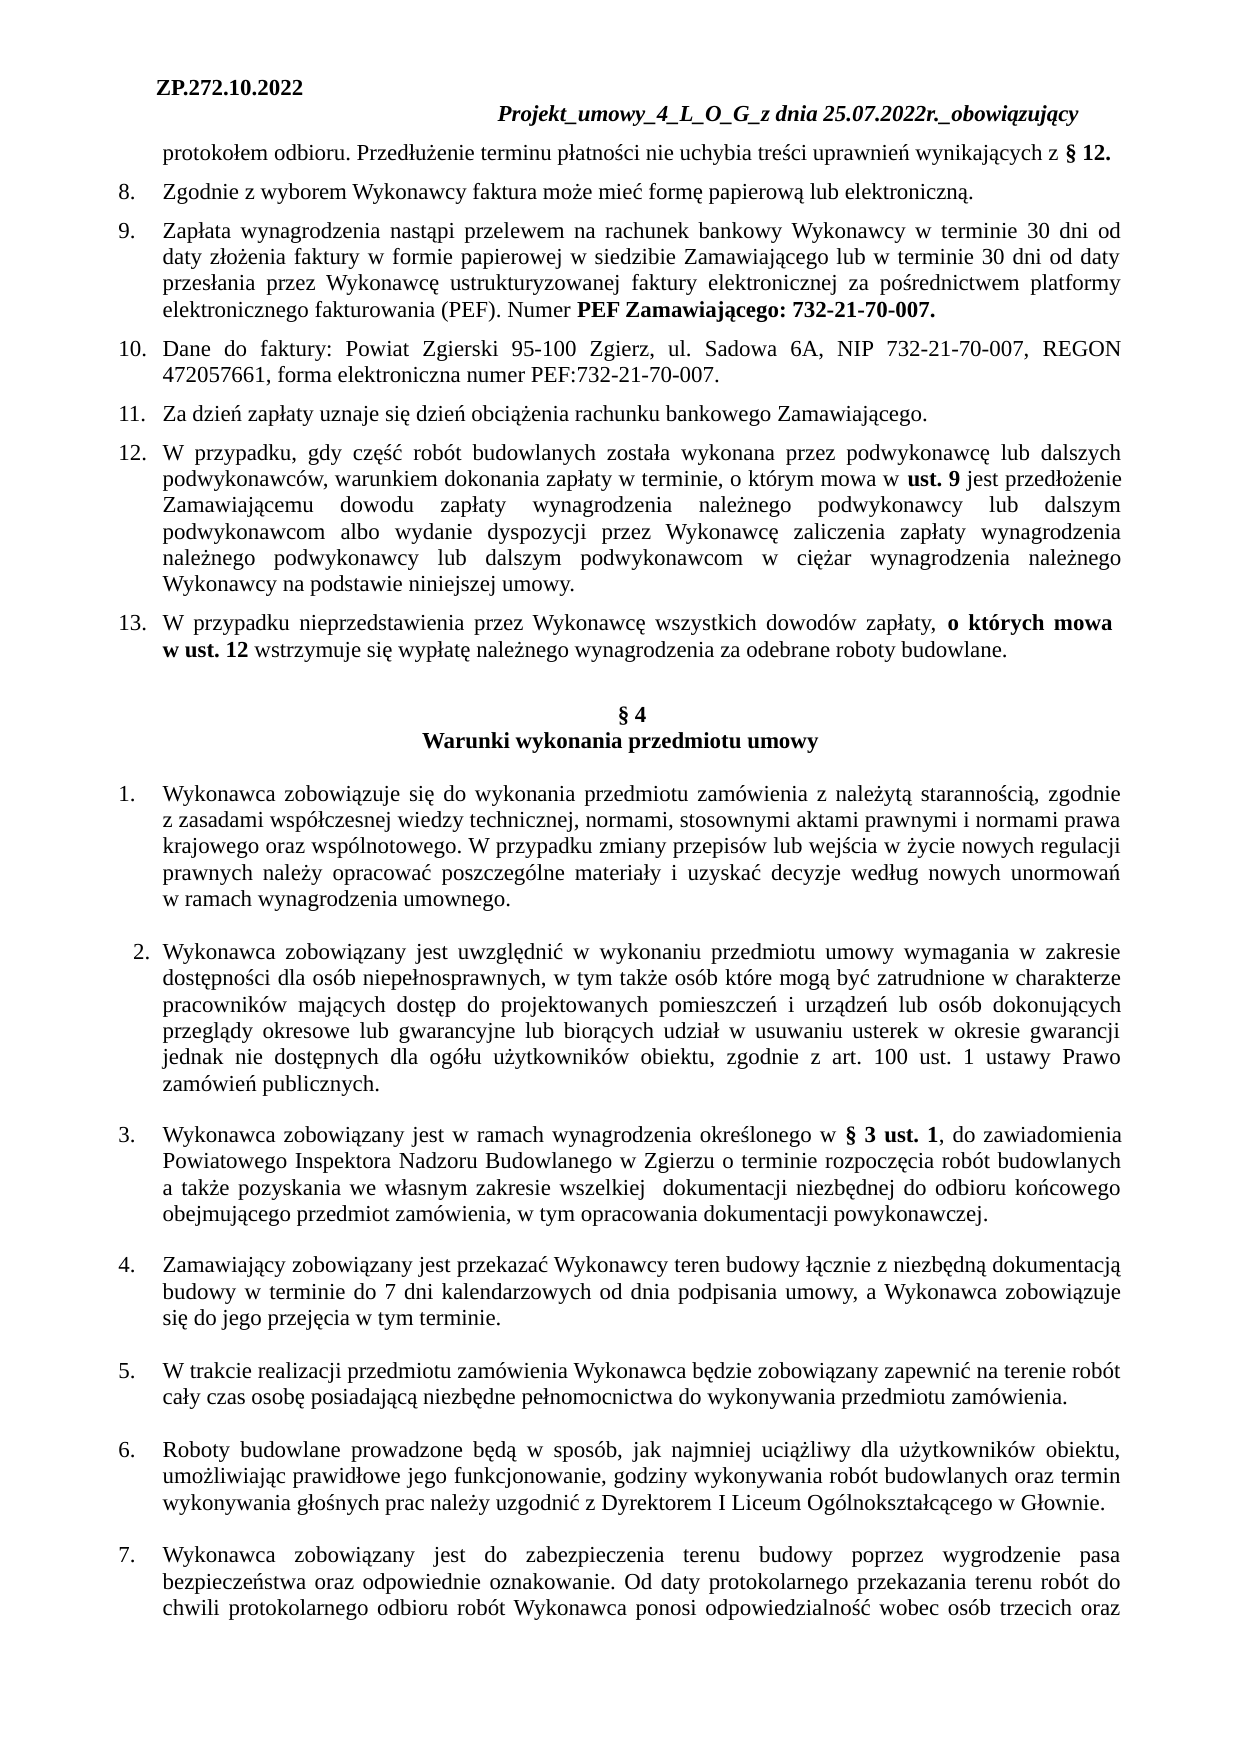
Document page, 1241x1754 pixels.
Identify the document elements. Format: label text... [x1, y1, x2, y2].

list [118, 139, 1122, 165]
list Za dzień zapłaty uznaje się dzień obciążenia rachunku bankowego Zamawiającego. [118, 400, 1122, 426]
list W przypadku, gdy część robót budowlanych została wykonana przez podwykonawcę lub dalszych podwykonawców, warunkiem dokonania zapłaty w terminie, o którym mowa w ust. 9 jest przedłożenie Zamawiającemu dowodu zapłaty wynagrodzenia należnego podwykonawcy lub dalszym podwykonawcom albo wydanie dyspozycji przez Wykonawcę zaliczenia zapłaty wynagrodzenia należnego podwykonawcy lub dalszym podwykonawcom w ciężar wynagrodzenia należnego Wykonawcy na podstawie niniejszej umowy. [118, 439, 1122, 597]
list W przypadku nieprzedstawienia przez Wykonawcę wszystkich dowodów zapłaty, o których mowa w ust. 12 wstrzymuje się wypłatę należnego wynagrodzenia za odebrane roboty budowlane. [118, 609, 1122, 662]
list Wykonawca zobowiązany jest uwzględnić w wykonaniu przedmiotu umowy wymagania w zakresie dostępności dla osób niepełnosprawnych, w tym także osób które mogą być zatrudnione w charakterze pracowników mających dostęp do projektowanych pomieszczeń i urządzeń lub osób dokonujących przeglądy okresowe lub gwarancyjne lub biorących udział w usuwaniu usterek w okresie gwarancji jednak nie dostępnych dla ogółu użytkowników obiektu, zgodnie z art. 100 ust. 1 ustawy Prawo zamówień publicznych. [133, 938, 1122, 1096]
list Zapłata wynagrodzenia nastąpi przelewem na rachunek bankowy Wykonawcy w terminie 30 dni od daty złożenia faktury w formie papierowej w siedzibie Zamawiającego lub w terminie 30 dni od daty przesłania przez Wykonawcę ustrukturyzowanej faktury elektronicznej za pośrednictwem platformy elektronicznego fakturowania (PEF). Numer PEF Zamawiającego: 732-21-70-007. [118, 217, 1122, 322]
text Warunki wykonania przedmiotu umowy [118, 727, 1122, 753]
list Roboty budowlane prowadzone będą w sposób, jak najmniej uciążliwy dla użytkowników obiektu, umożliwiając prawidłowe jego funkcjonowanie, godziny wykonywania robót budowlanych oraz termin wykonywania głośnych prac należy uzgodnić z Dyrektorem I Liceum Ogólnokształcącego w Głownie. [118, 1436, 1122, 1515]
list Zamawiający zobowiązany jest przekazać Wykonawcy teren budowy łącznie z niezbędną dokumentacją budowy w terminie do 7 dni kalendarzowych od dnia podpisania umowy, a Wykonawca zobowiązuje się do jego przejęcia w tym terminie. [118, 1252, 1122, 1331]
text § 4 [142, 701, 1122, 727]
list Wykonawca zobowiązany jest w ramach wynagrodzenia określonego w § 3 ust. 1, do zawiadomienia Powiatowego Inspektora Nadzoru Budowlanego w Zgierzu o terminie rozpoczęcia robót budowlanych a także pozyskania we własnym zakresie wszelkiej dokumentacji niezbędnej do odbioru końcowego obejmującego przedmiot zamówienia, w tym opracowania dokumentacji powykonawczej. [118, 1121, 1122, 1227]
list Dane do faktury: Powiat Zgierski 95-100 Zgierz, ul. Sadowa 6A, NIP 732-21-70-007, REGON 472057661, forma elektroniczna numer PEF:732-21-70-007. [118, 334, 1122, 387]
list Wykonawca zobowiązuje się do wykonania przedmiotu zamówienia z należytą starannością, zgodnie z zasadami współczesnej wiedzy technicznej, normami, stosownymi aktami prawnymi i normami prawa krajowego oraz wspólnotowego. W przypadku zmiany przepisów lub wejścia w życie nowych regulacji prawnych należy opracować poszczególne materiały i uzyskać decyzje według nowych unormowań w ramach wynagrodzenia umownego. [118, 780, 1122, 912]
list Zgodnie z wyborem Wykonawcy faktura może mieć formę papierową lub elektroniczną. [118, 178, 1122, 204]
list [118, 1541, 1122, 1621]
list W trakcie realizacji przedmiotu zamówienia Wykonawca będzie zobowiązany zapewnić na terenie robót cały czas osobę posiadającą niezbędne pełnomocnictwa do wykonywania przedmiotu zamówienia. [118, 1357, 1122, 1410]
